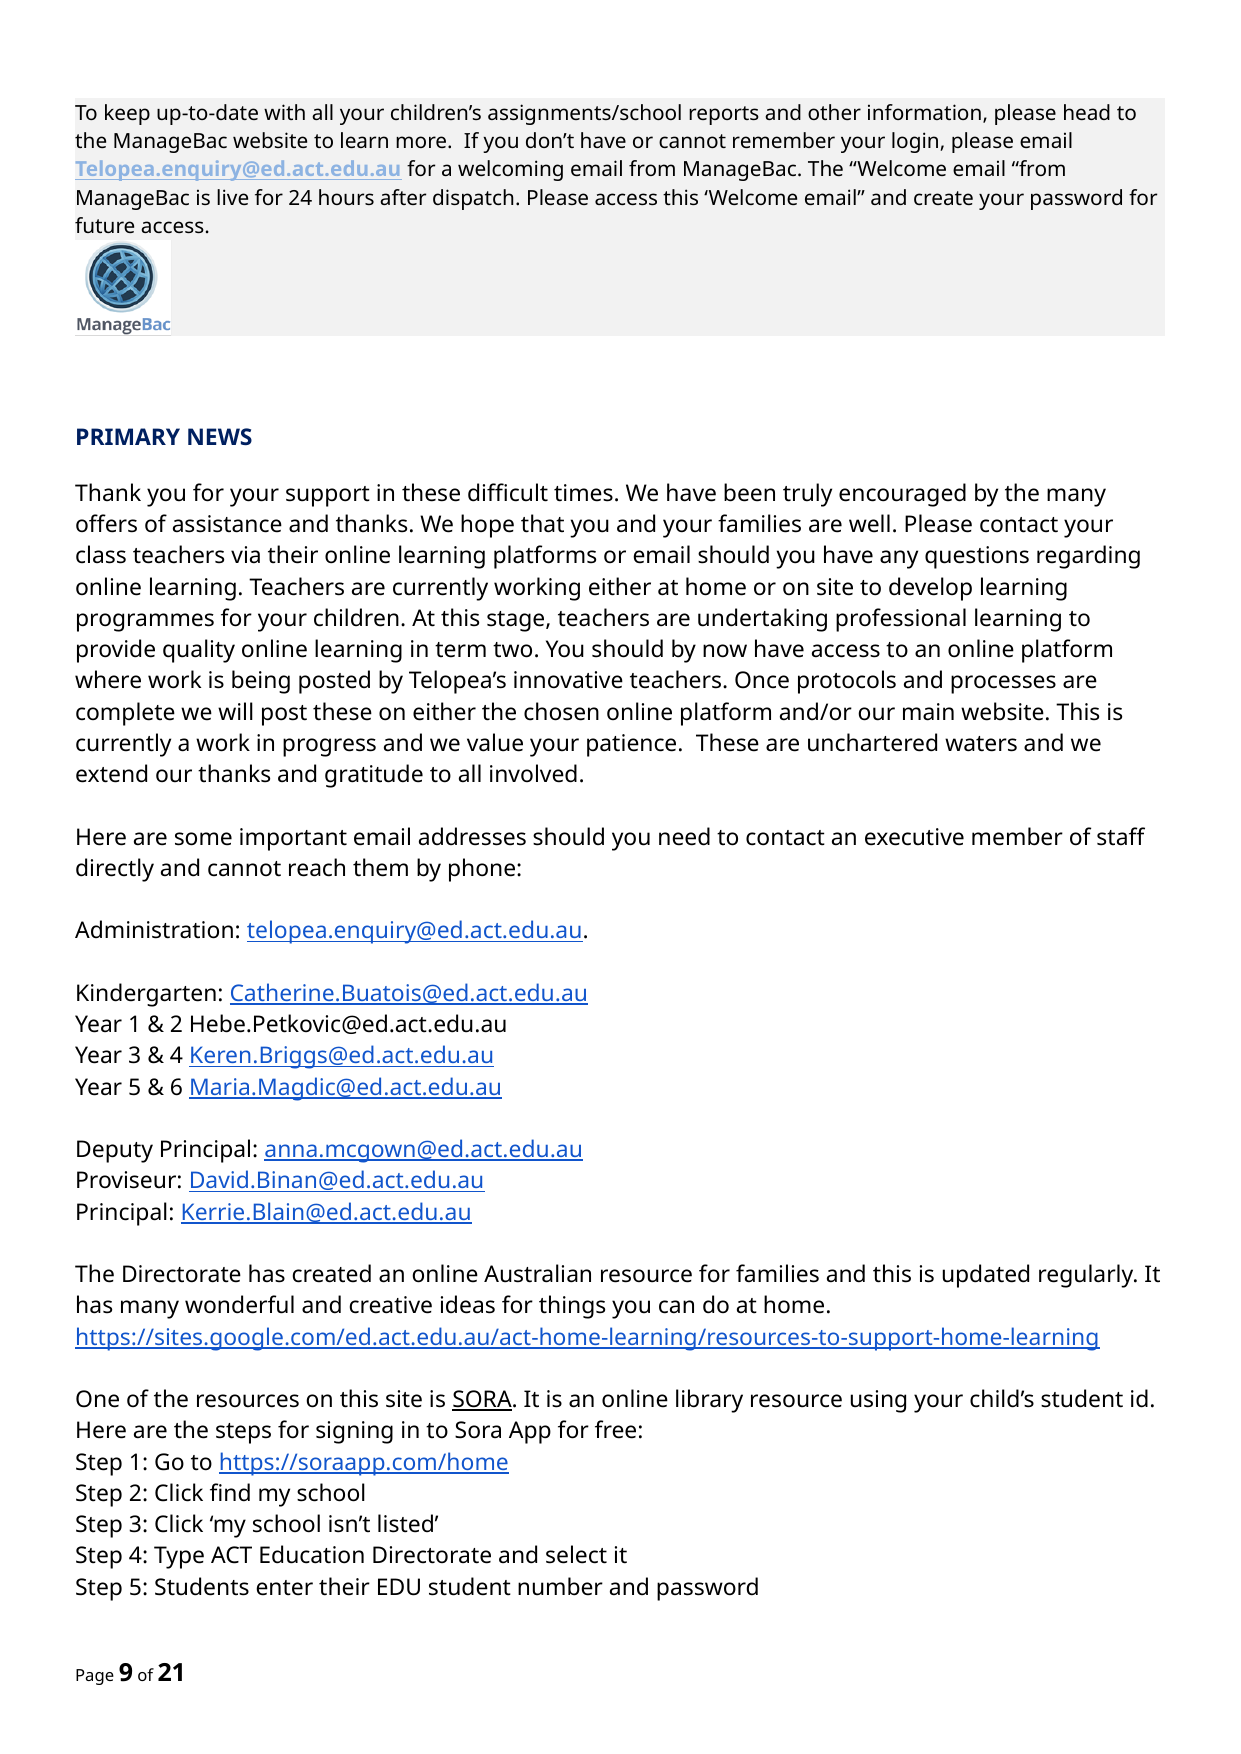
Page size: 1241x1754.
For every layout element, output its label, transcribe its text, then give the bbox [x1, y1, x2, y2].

text Year 1 & 2 Hebe.Petkovic@ed.act.edu.au [75, 1008, 1165, 1039]
picture [75, 240, 172, 336]
text Deputy Principal: anna.mcgown@ed.act.edu.au [75, 1133, 1165, 1164]
text Year 3 & 4 Keren.Briggs@ed.act.edu.au [75, 1039, 1165, 1070]
text Step 4: Type ACT Education Directorate and select it [75, 1539, 1165, 1570]
text https://sites.google.com/ed.act.edu.au/act-home-learning/resources-to-support-home-learning [75, 1320, 1165, 1352]
subtitle PRIMARY NEWS [75, 420, 1165, 452]
text Proviseur: David.Binan@ed.act.edu.au [75, 1164, 1165, 1195]
text Administration: telopea.enquiry@ed.act.edu.au. [75, 914, 1165, 945]
text Thank you for your support in these difficult times. We have been truly encouraged by the many offers of assistance and thanks. We hope that you and your families are well. Please contact your class teachers via their online learning platforms or email should you have any questions regarding online learning. Teachers are currently working either at home or on site to develop learning programmes for your children. At this stage, teachers are undertaking professional learning to provide quality online learning in term two. You should by now have access to an online platform where work is being posted by Telopea’s innovative teachers. Once protocols and processes are complete we will post these on either the chosen online platform and/or our main website. This is currently a work in progress and we value your patience. These are unchartered waters and we extend our thanks and gratitude to all involved. [75, 477, 1165, 789]
text Step 2: Click find my school [75, 1477, 1165, 1508]
text The Directorate has created an online Australian resource for families and this is updated regularly. It has many wonderful and creative ideas for things you can do at home. [75, 1258, 1165, 1320]
text Kindergarten: Catherine.Buatois@ed.act.edu.au [75, 977, 1165, 1008]
text One of the resources on this site is SORA. It is an online library resource using your child’s student id. Here are the steps for signing in to Sora App for free: [75, 1383, 1165, 1445]
text Step 3: Click ‘my school isn’t listed’ [75, 1508, 1165, 1539]
text To keep up-to-date with all your children’s assignments/school reports and other information, please head to the ManageBac website to learn more. If you don’t have or cannot remember your login, please email Telopea.enquiry@ed.act.edu.au for a welcoming email from ManageBac. The “Welcome email “from ManageBac is live for 24 hours after dispatch. Please access this ‘Welcome email” and create your password for future access. [75, 98, 1165, 240]
text Here are some important email addresses should you need to contact an executive member of staff directly and cannot reach them by phone: [75, 820, 1165, 883]
text Step 5: Students enter their EDU student number and password [75, 1570, 1165, 1602]
text Step 1: Go to https://soraapp.com/home [75, 1445, 1165, 1477]
text Year 5 & 6 Maria.Magdic@ed.act.edu.au [75, 1070, 1165, 1102]
text Principal: Kerrie.Blain@ed.act.edu.au [75, 1195, 1165, 1227]
